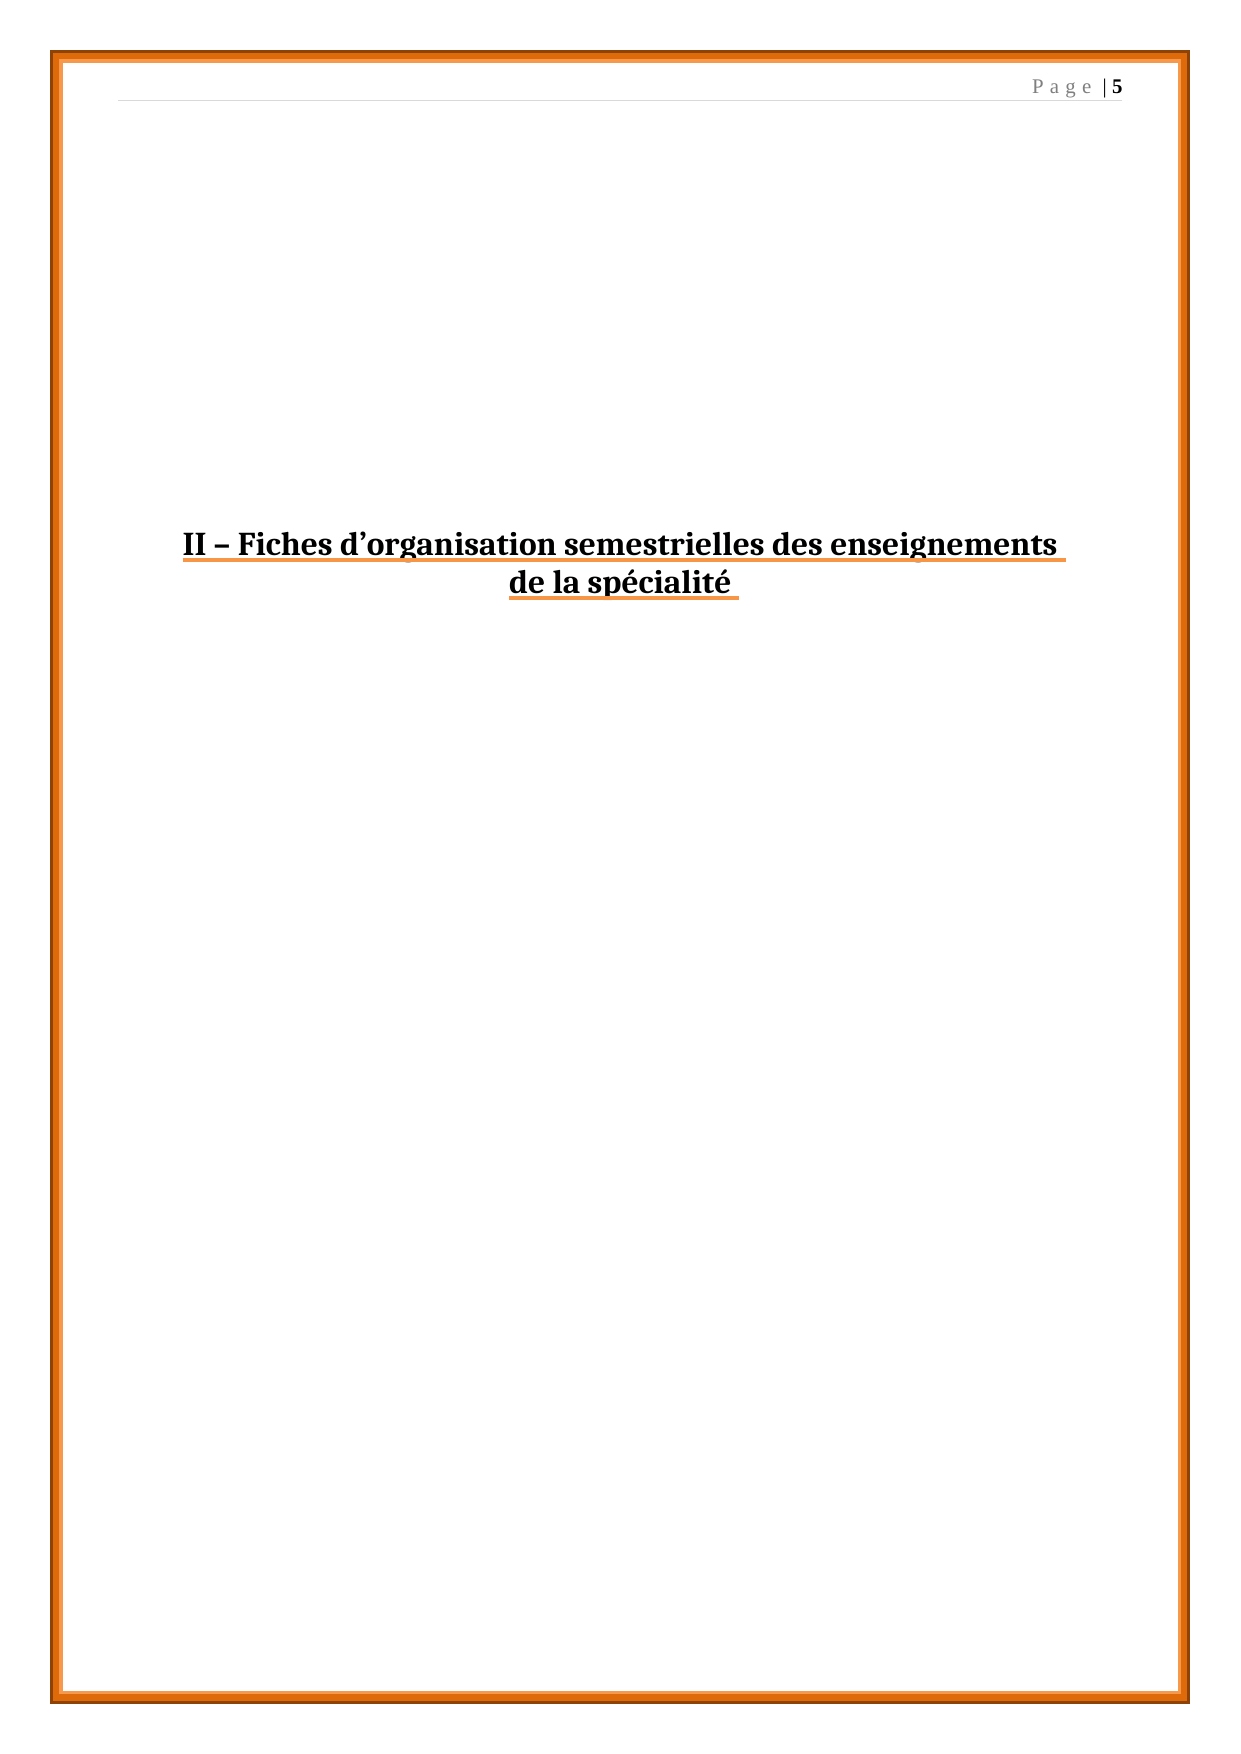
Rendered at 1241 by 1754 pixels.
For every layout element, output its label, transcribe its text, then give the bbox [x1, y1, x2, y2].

text II – Fiches d’organisation semestrielles des enseignements [118, 525, 1122, 564]
text de la spécialité [118, 564, 1122, 602]
